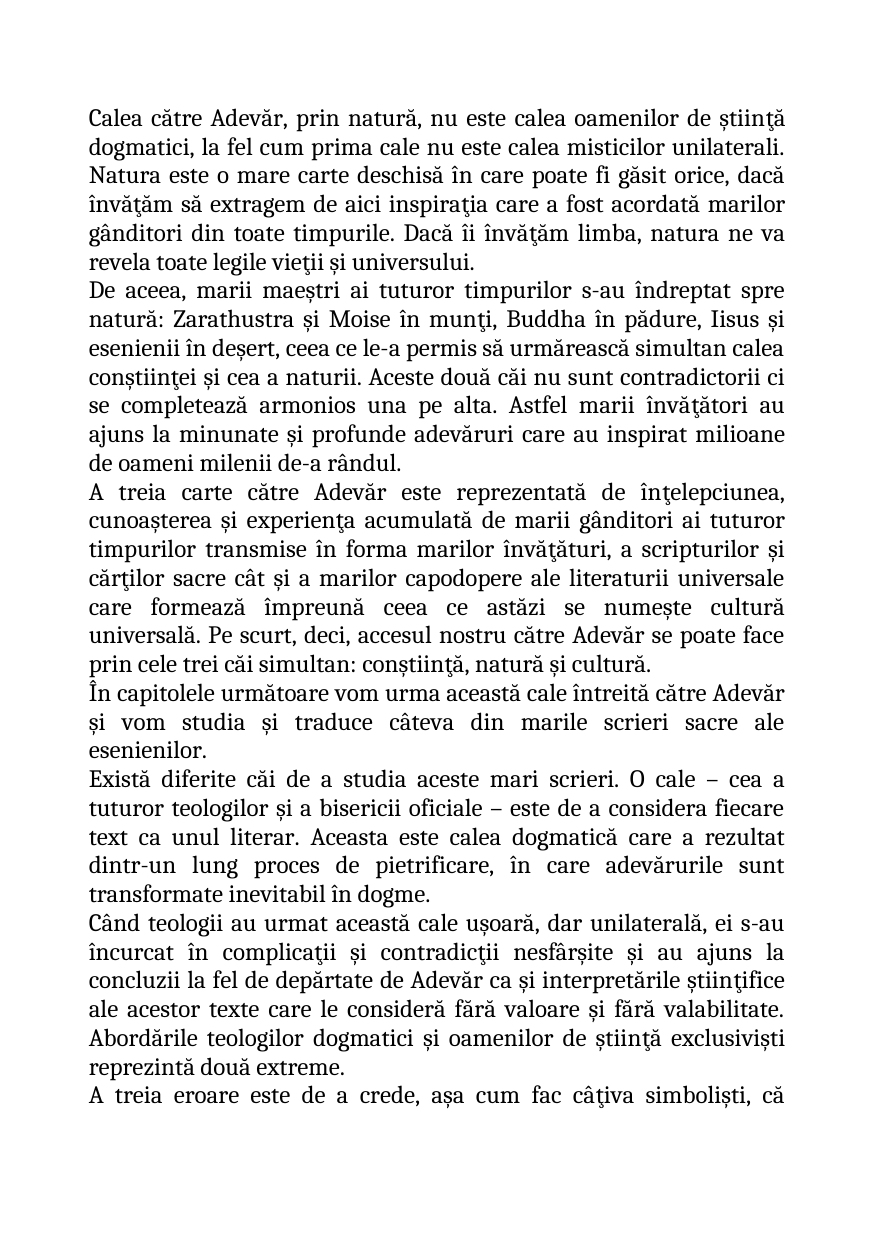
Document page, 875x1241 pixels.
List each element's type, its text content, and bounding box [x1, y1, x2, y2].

text Există diferite căi de a studia aceste mari scrieri. O cale – cea a tuturor teologilor şi a bisericii oficiale – este de a considera fiecare text ca unul literar. Aceasta este calea dogmatică care a rezultat dintr-un lung proces de pietrificare, în care adevărurile sunt transformate inevitabil în dogme. [88, 765, 786, 909]
text Când teologii au urmat această cale uşoară, dar unilaterală, ei s-au încurcat în complicaţii şi contradicţii nesfârşite şi au ajuns la concluzii la fel de depărtate de Adevăr ca şi interpretările ştiinţifice ale acestor texte care le consideră fără valoare şi fără valabilitate. Abordările teologilor dogmatici şi oamenilor de ştiinţă exclusivişti reprezintă două extreme. [88, 909, 786, 1081]
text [88, 1081, 786, 1110]
text Calea către Adevăr, prin natură, nu este calea oamenilor de ştiinţă dogmatici, la fel cum prima cale nu este calea misticilor unilaterali. Natura este o mare carte deschisă în care poate fi găsit orice, dacă învăţăm să extragem de aici inspiraţia care a fost acordată marilor gânditori din toate timpurile. Dacă îi învăţăm limba, natura ne va revela toate legile vieţii şi universului. [88, 104, 786, 276]
text A treia carte către Adevăr este reprezentată de înţelepciunea, cunoaşterea şi experienţa acumulată de marii gânditori ai tuturor timpurilor transmise în forma marilor învăţături, a scripturilor şi cărţilor sacre cât şi a marilor capodopere ale literaturii universale care formează împreună ceea ce astăzi se numeşte cultură universală. Pe scurt, deci, accesul nostru către Adevăr se poate face prin cele trei căi simultan: conştiinţă, natură şi cultură. [88, 477, 786, 679]
text În capitolele următoare vom urma această cale întreită către Adevăr şi vom studia şi traduce câteva din marile scrieri sacre ale esenienilor. [88, 679, 786, 765]
text De aceea, marii maeştri ai tuturor timpurilor s-au îndreptat spre natură: Zarathustra şi Moise în munţi, Buddha în pădure, Iisus şi esenienii în deşert, ceea ce le-a permis să urmărească simultan calea conştiinţei şi cea a naturii. Aceste două căi nu sunt contradictorii ci se completează armonios una pe alta. Astfel marii învăţători au ajuns la minunate şi profunde adevăruri care au inspirat milioane de oameni milenii de-a rândul. [88, 276, 786, 477]
